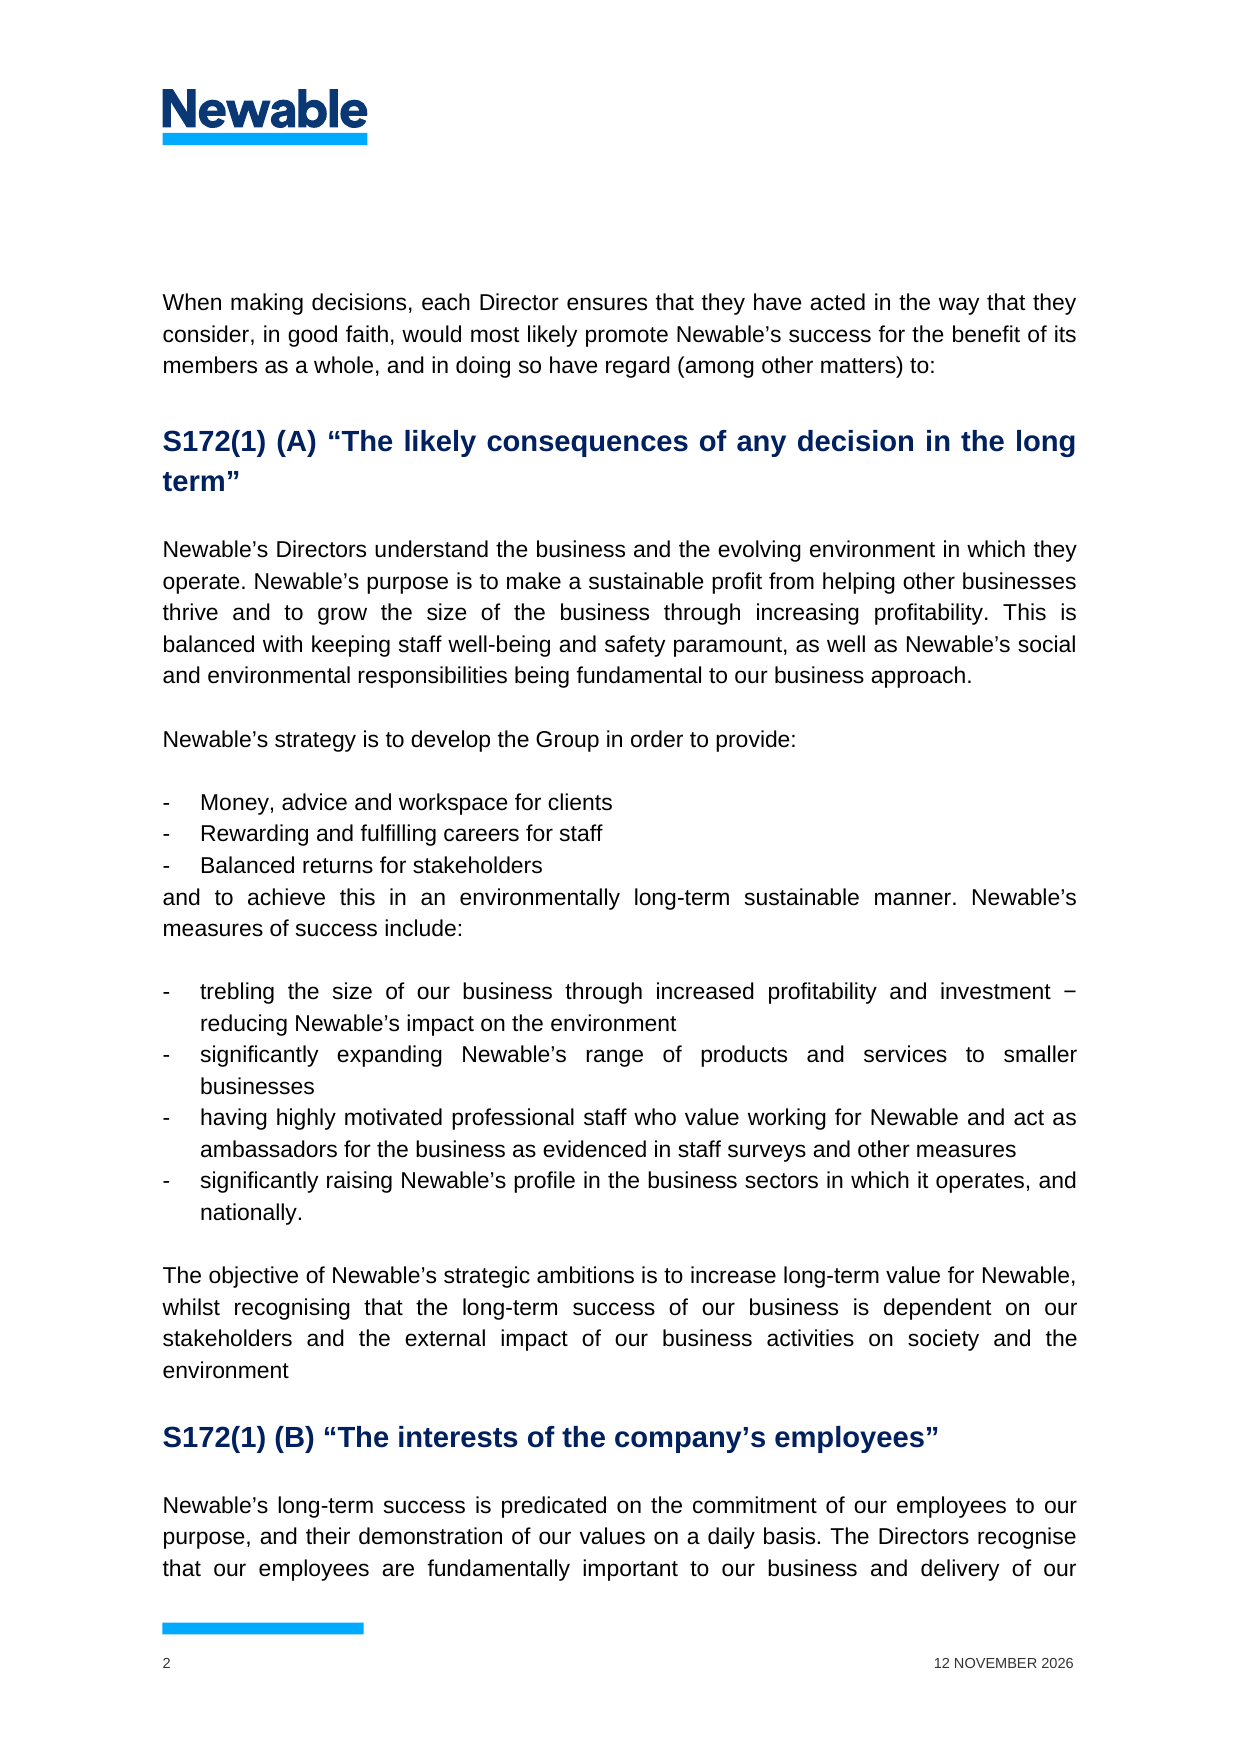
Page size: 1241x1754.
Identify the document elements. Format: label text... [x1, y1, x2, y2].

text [162, 1492, 1078, 1581]
list significantly raising Newable’s profile in the business sectors in which it operates, and nationally. [162, 1167, 1078, 1225]
text S172(1) (B) “The interests of the company’s employees” [162, 1420, 1078, 1453]
list Rewarding and fulfilling careers for staff [162, 820, 1078, 847]
list having highly motivated professional staff who value working for Newable and act as ambassadors for the business as evidenced in staff surveys and other measures [162, 1104, 1078, 1162]
text Newable’s strategy is to develop the Group in order to provide: [162, 726, 1078, 752]
list Money, advice and workspace for clients [162, 789, 1078, 815]
text S172(1) (A) “The likely consequences of any decision in the long term” [162, 424, 1078, 498]
list trebling the size of our business through increased profitability and investment − reducing Newable’s impact on the environment [162, 978, 1078, 1036]
text When making decisions, each Director ensures that they have acted in the way that they consider, in good faith, would most likely promote Newable’s success for the benefit of its members as a whole, and in doing so have regard (among other matters) to: [162, 289, 1078, 379]
list significantly expanding Newable’s range of products and services to smaller businesses [162, 1041, 1078, 1099]
text and to achieve this in an environmentally long-term sustainable manner. Newable’s measures of success include: [162, 883, 1078, 941]
list Balanced returns for stakeholders [162, 852, 1078, 878]
text Newable’s Directors understand the business and the evolving environment in which they operate. Newable’s purpose is to make a sustainable profit from helping other businesses thrive and to grow the size of the business through increasing profitability. This is balanced with keeping staff well-being and safety paramount, as well as Newable’s social and environmental responsibilities being fundamental to our business approach. [162, 536, 1078, 689]
text The objective of Newable’s strategic ambitions is to increase long-term value for Newable, whilst recognising that the long-term success of our business is dependent on our stakeholders and the external impact of our business activities on society and the environment [162, 1262, 1078, 1383]
